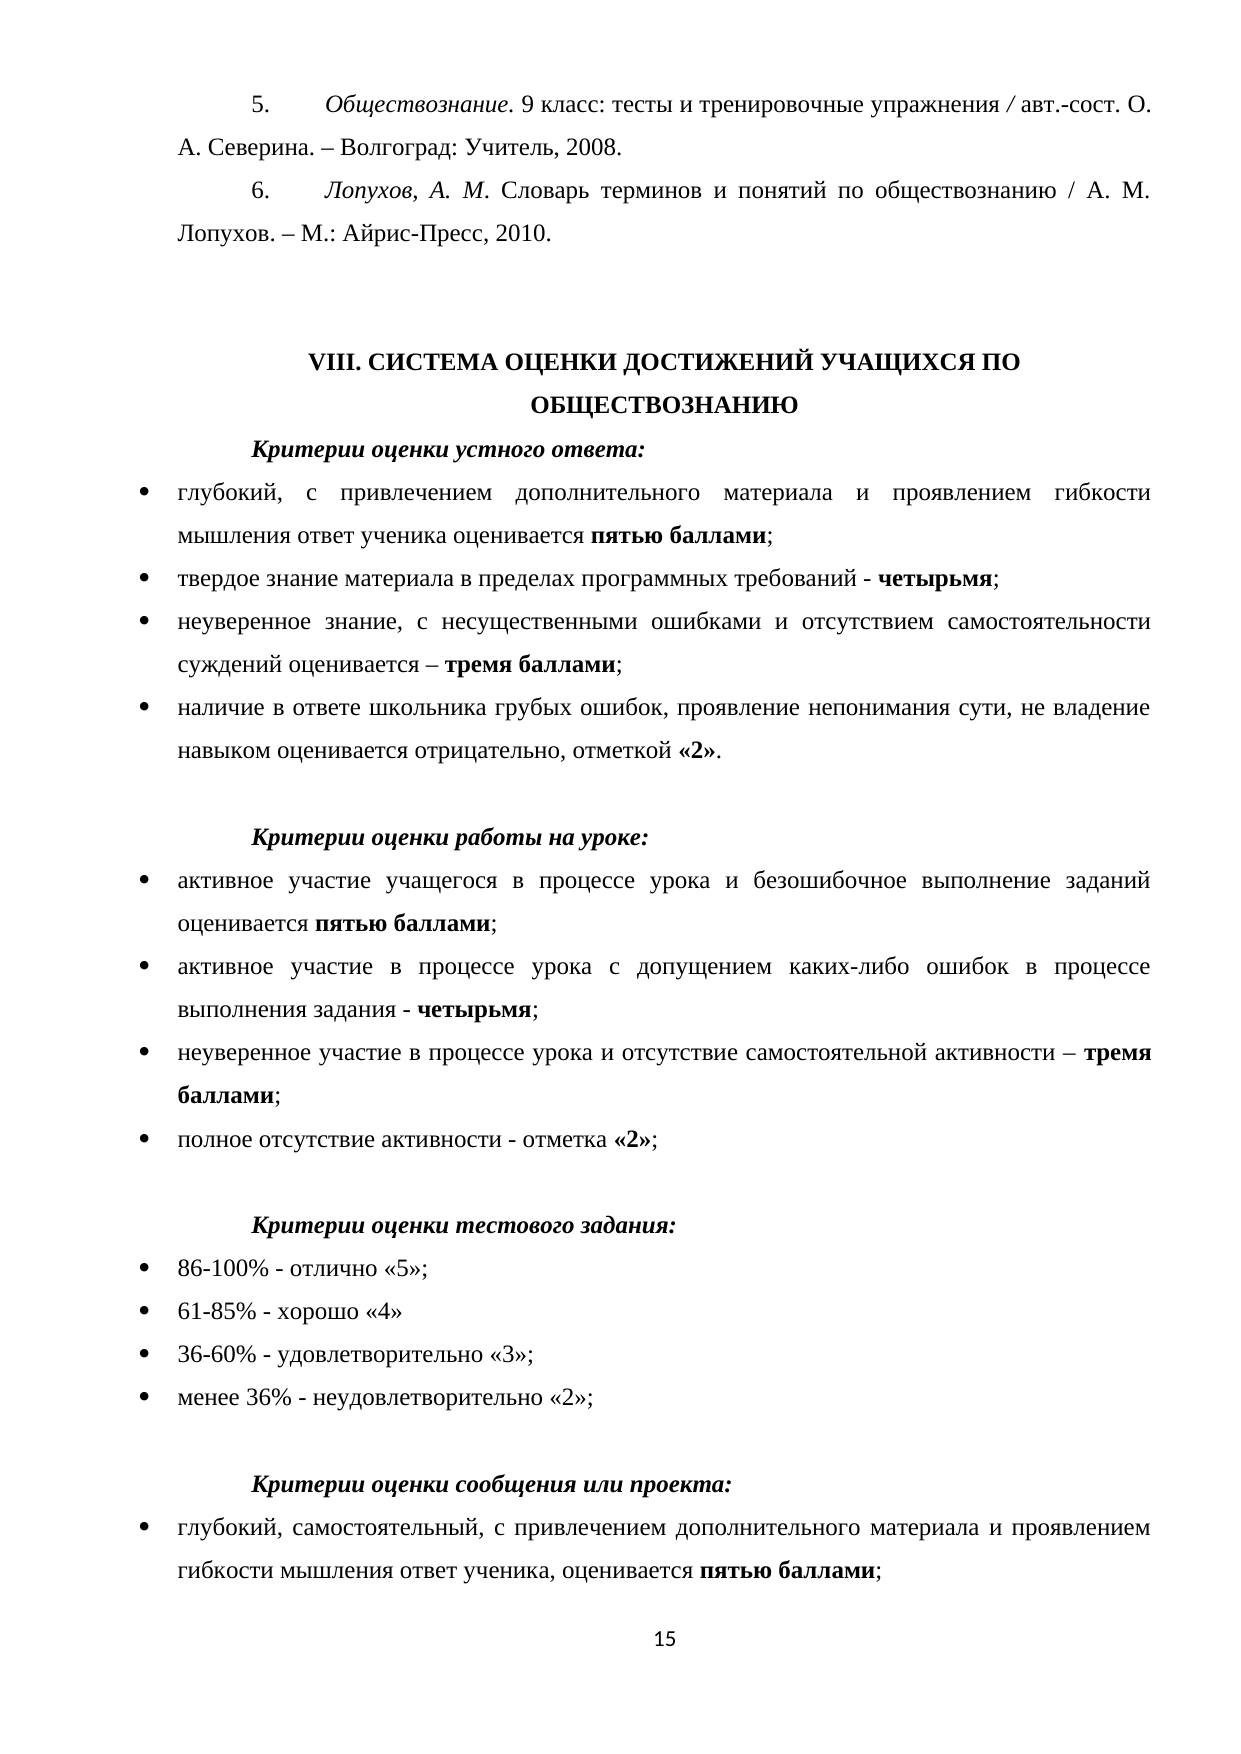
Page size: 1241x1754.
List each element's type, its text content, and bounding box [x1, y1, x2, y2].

list наличие в ответе школьника грубых ошибок, проявление непонимания сути, не владение навыком оценивается отрицательно, отметкой «2». [140, 692, 1152, 764]
list 61-85% - хорошо «4» [140, 1296, 1152, 1325]
list активное участие учащегося в процессе урока и безошибочное выполнение заданий оценивается пятью баллами; [140, 865, 1152, 937]
list глубокий, самостоятельный, с привлечением дополнительного материала и проявлением гибкости мышления ответ ученика, оценивается пятью баллами; [140, 1512, 1152, 1584]
text Критерии оценки тестового задания: [177, 1210, 1152, 1239]
text Критерии оценки сообщения или проекта: [177, 1469, 1152, 1497]
text Критерии оценки работы на уроке: [177, 822, 1152, 851]
list менее 36% - неудовлетворительно «2»; [140, 1382, 1152, 1411]
text VIII. СИСТЕМА ОЦЕНКИ ДОСТИЖЕНИЙ УЧАЩИХСЯ ПО ОБЩЕСТВОЗНАНИЮ [177, 347, 1152, 419]
list Обществознание. 9 класс: тесты и тренировочные упражнения / авт.-сост. О. А. Северина. – Волгоград: Учитель, 2008. [177, 89, 1152, 161]
list неуверенное участие в процессе урока и отсутствие самостоятельной активности – тремя баллами; [140, 1037, 1152, 1109]
list 36-60% - удовлетворительно «3»; [140, 1339, 1152, 1368]
text Критерии оценки устного ответа: [177, 434, 1152, 462]
list Лопухов, А. М. Словарь терминов и понятий по обществознанию / А. М. Лопухов. – М.: Айрис-Пресс, 2010. [177, 175, 1152, 247]
list неуверенное знание, с несущественными ошибками и отсутствием самостоятельности суждений оценивается – тремя баллами; [140, 606, 1152, 678]
list активное участие в процессе урока с допущением каких-либо ошибок в процессе выполнения задания - четырьмя; [140, 951, 1152, 1023]
list твердое знание материала в пределах программных требований - четырьмя; [140, 563, 1152, 592]
list 86-100% - отлично «5»; [140, 1253, 1152, 1282]
list глубокий, с привлечением дополнительного материала и проявлением гибкости мышления ответ ученика оценивается пятью баллами; [140, 477, 1152, 549]
list полное отсутствие активности - отметка «2»; [140, 1124, 1152, 1152]
